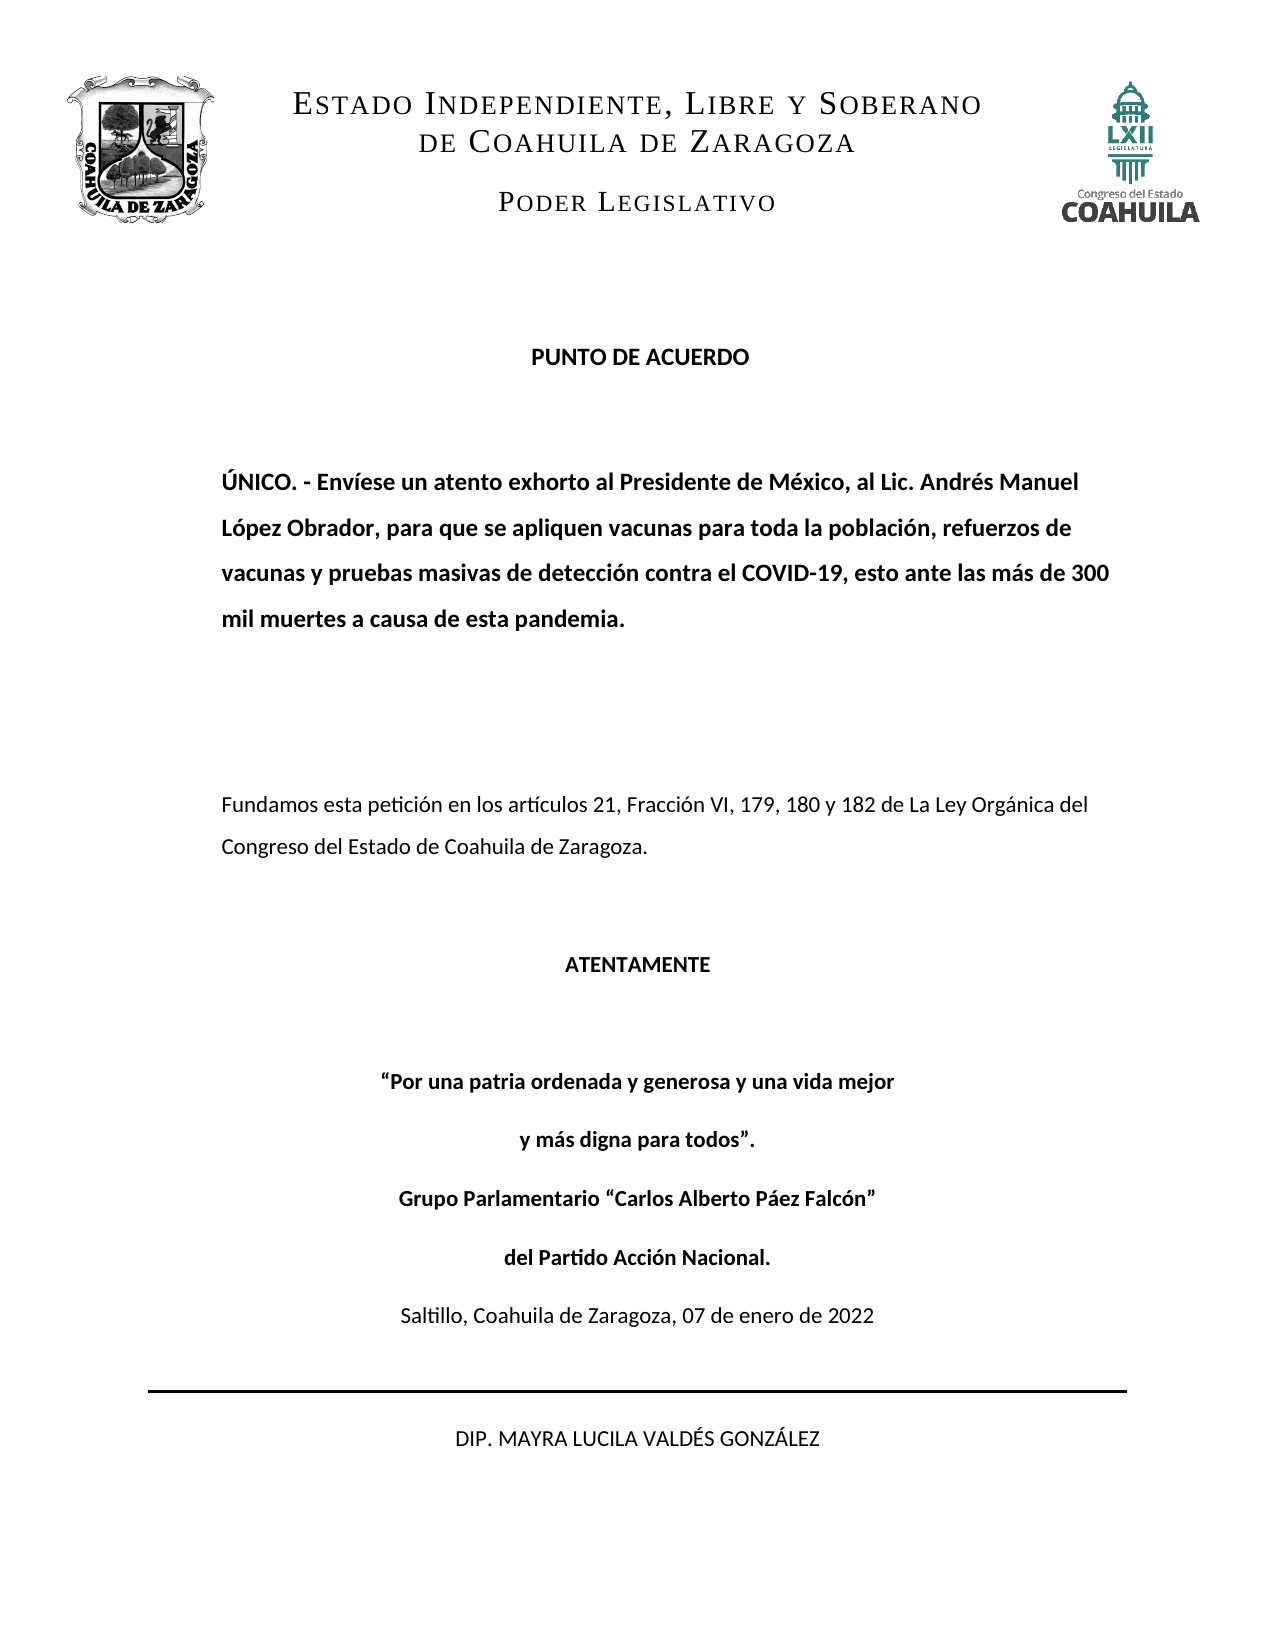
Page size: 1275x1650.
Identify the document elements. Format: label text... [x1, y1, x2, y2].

text ÚNICO. - Envíese un atento exhorto al Presidente de México, al Lic. Andrés Manuel López Obrador, para que se apliquen vacunas para toda la población, refuerzos de vacunas y pruebas masivas de detección contra el COVID-19, esto ante las más de 300 mil muertes a causa de esta pandemia. [221, 466, 1127, 634]
text PUNTO DE ACUERDO [148, 341, 1127, 372]
text Saltillo, Coahuila de Zaragoza, 07 de enero de 2022 [148, 1302, 1127, 1329]
text ATENTAMENTE [148, 950, 1127, 978]
picture [66, 76, 215, 223]
text “Por una patria ordenada y generosa y una vida mejor [148, 1067, 1127, 1095]
picture [1052, 66, 1212, 234]
text DIP. MAYRA LUCILA VALDÉS GONZÁLEZ [148, 1424, 1127, 1452]
text y más digna para todos”. [148, 1126, 1127, 1154]
text Fundamos esta petición en los artículos 21, Fracción VI, 179, 180 y 182 de La Ley Orgánica del Congreso del Estado de Coahuila de Zaragoza. [221, 790, 1127, 860]
text Grupo Parlamentario “Carlos Alberto Páez Falcón” [148, 1184, 1127, 1212]
text del Partido Acción Nacional. [148, 1243, 1127, 1271]
